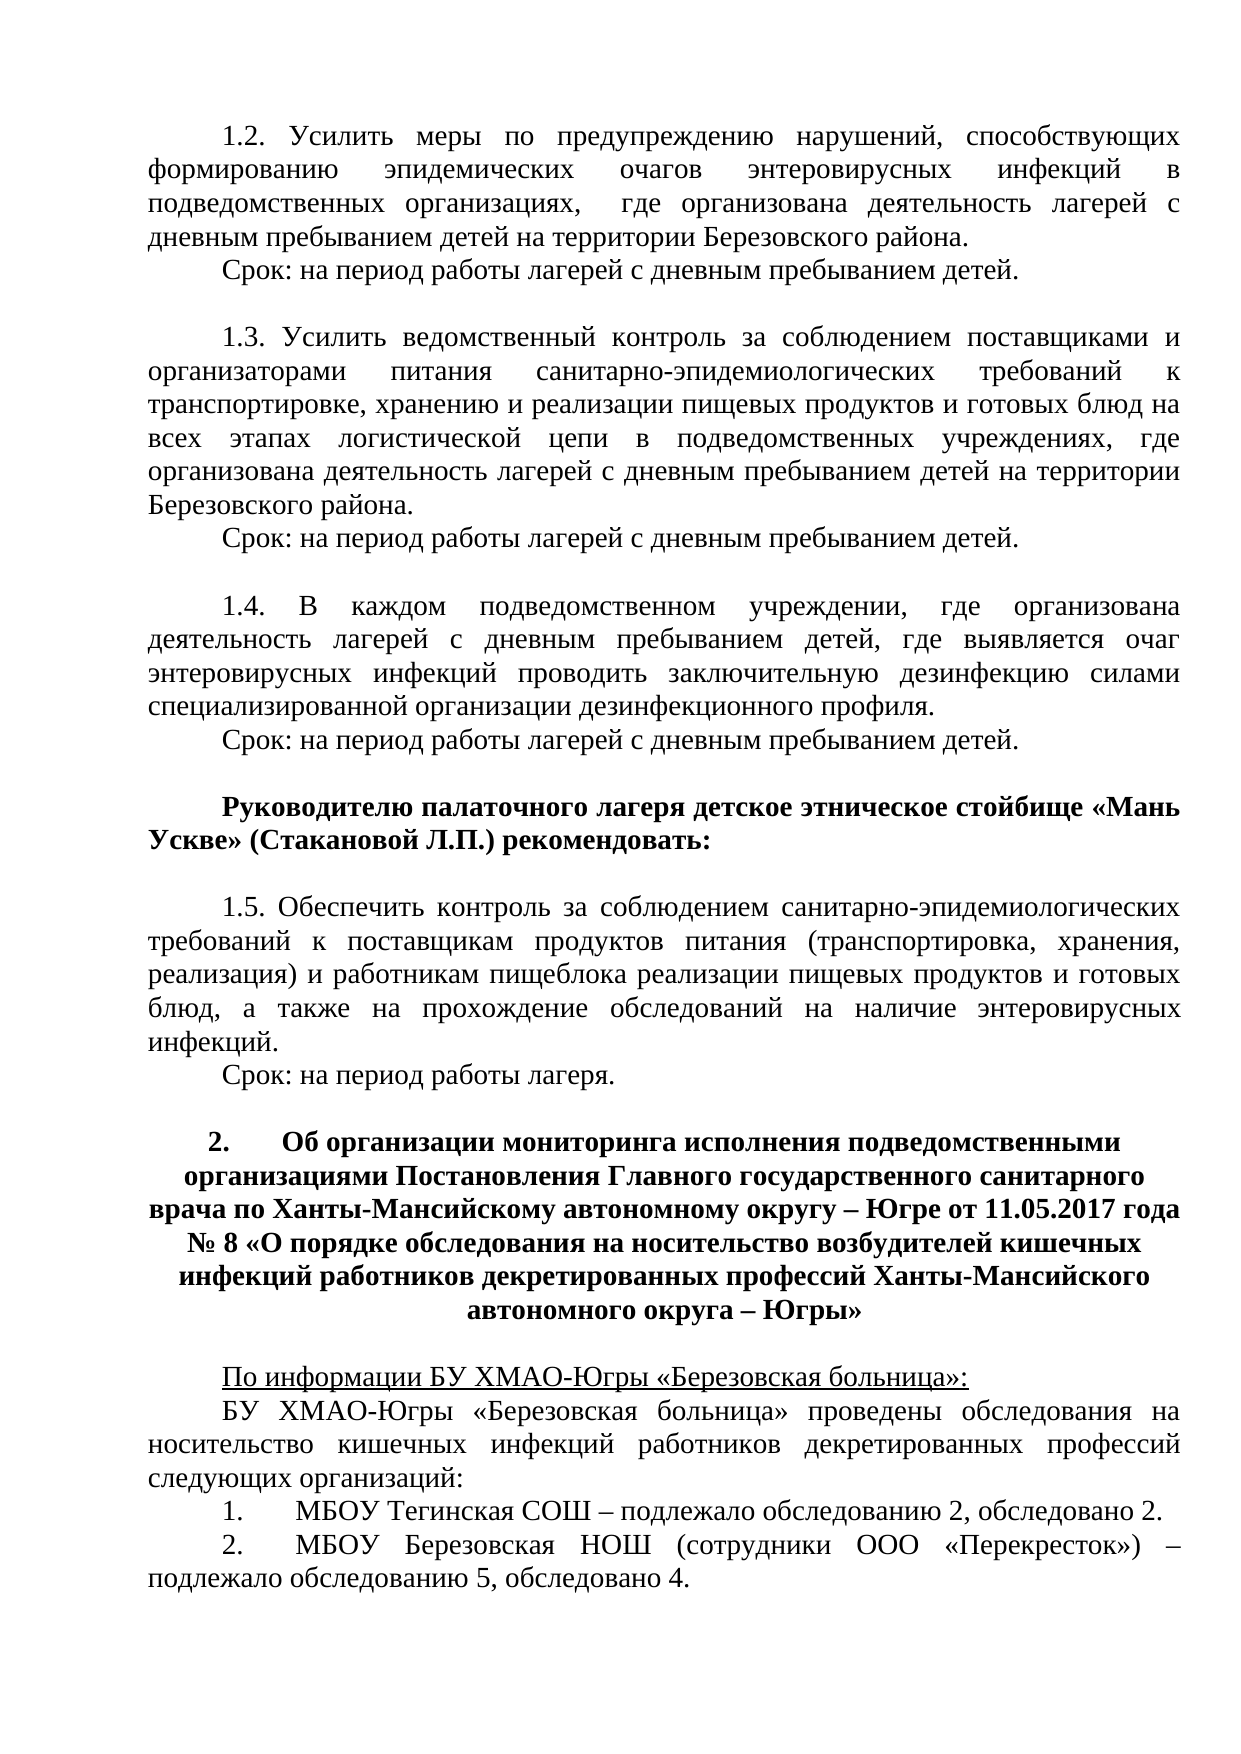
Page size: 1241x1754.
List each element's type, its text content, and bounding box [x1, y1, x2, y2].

text Срок: на период работы лагерей с дневным пребыванием детей. [148, 521, 1181, 554]
list 1.4. В каждом подведомственном учреждении, где организована деятельность лагерей с дневным пребыванием детей, где выявляется очаг энтеровирусных инфекций проводить заключительную дезинфекцию силами специализированной организации дезинфекционного профиля. [148, 588, 1181, 722]
list 1.3. Усилить ведомственный контроль за соблюдением поставщиками и организаторами питания санитарно-эпидемиологических требований к транспортировке, хранению и реализации пищевых продуктов и готовых блюд на всех этапах логистической цепи в подведомственных учреждениях, где организована деятельность лагерей с дневным пребыванием детей на территории Березовского района. [148, 319, 1181, 521]
list Об организации мониторинга исполнения подведомственными организациями Постановления Главного государственного санитарного врача по Ханты-Мансийскому автономному округу – Югре от 11.05.2017 года № 8 «О порядке обследования на носительство возбудителей кишечных инфекций работников декретированных профессий Ханты-Мансийского автономного округа – Югры» [148, 1124, 1181, 1326]
text БУ ХМАО-Югры «Березовская больница» проведены обследования на носительство кишечных инфекций работников декретированных профессий следующих организаций: [148, 1393, 1181, 1493]
text Срок: на период работы лагеря. [148, 1057, 1181, 1091]
list МБОУ Тегинская СОШ – подлежало обследованию 2, обследовано 2. [148, 1493, 1181, 1527]
list 1.2. Усилить меры по предупреждению нарушений, способствующих формированию эпидемических очагов энтеровирусных инфекций в подведомственных организациях, где организована деятельность лагерей с дневным пребыванием детей на территории Березовского района. [148, 118, 1181, 252]
list МБОУ Березовская НОШ (сотрудники ООО «Перекресток») – подлежало обследованию 5, обследовано 4. [148, 1527, 1181, 1594]
text Срок: на период работы лагерей с дневным пребыванием детей. [148, 722, 1181, 755]
text По информации БУ ХМАО-Югры «Березовская больница»: [148, 1359, 1181, 1393]
text Срок: на период работы лагерей с дневным пребыванием детей. [148, 252, 1181, 286]
text 1.5. Обеспечить контроль за соблюдением санитарно-эпидемиологических требований к поставщикам продуктов питания (транспортировка, хранения, реализация) и работникам пищеблока реализации пищевых продуктов и готовых блюд, а также на прохождение обследований на наличие энтеровирусных инфекций. [148, 889, 1181, 1057]
text Руководителю палаточного лагеря детское этническое стойбище «Мань Ускве» (Стакановой Л.П.) рекомендовать: [148, 789, 1181, 856]
